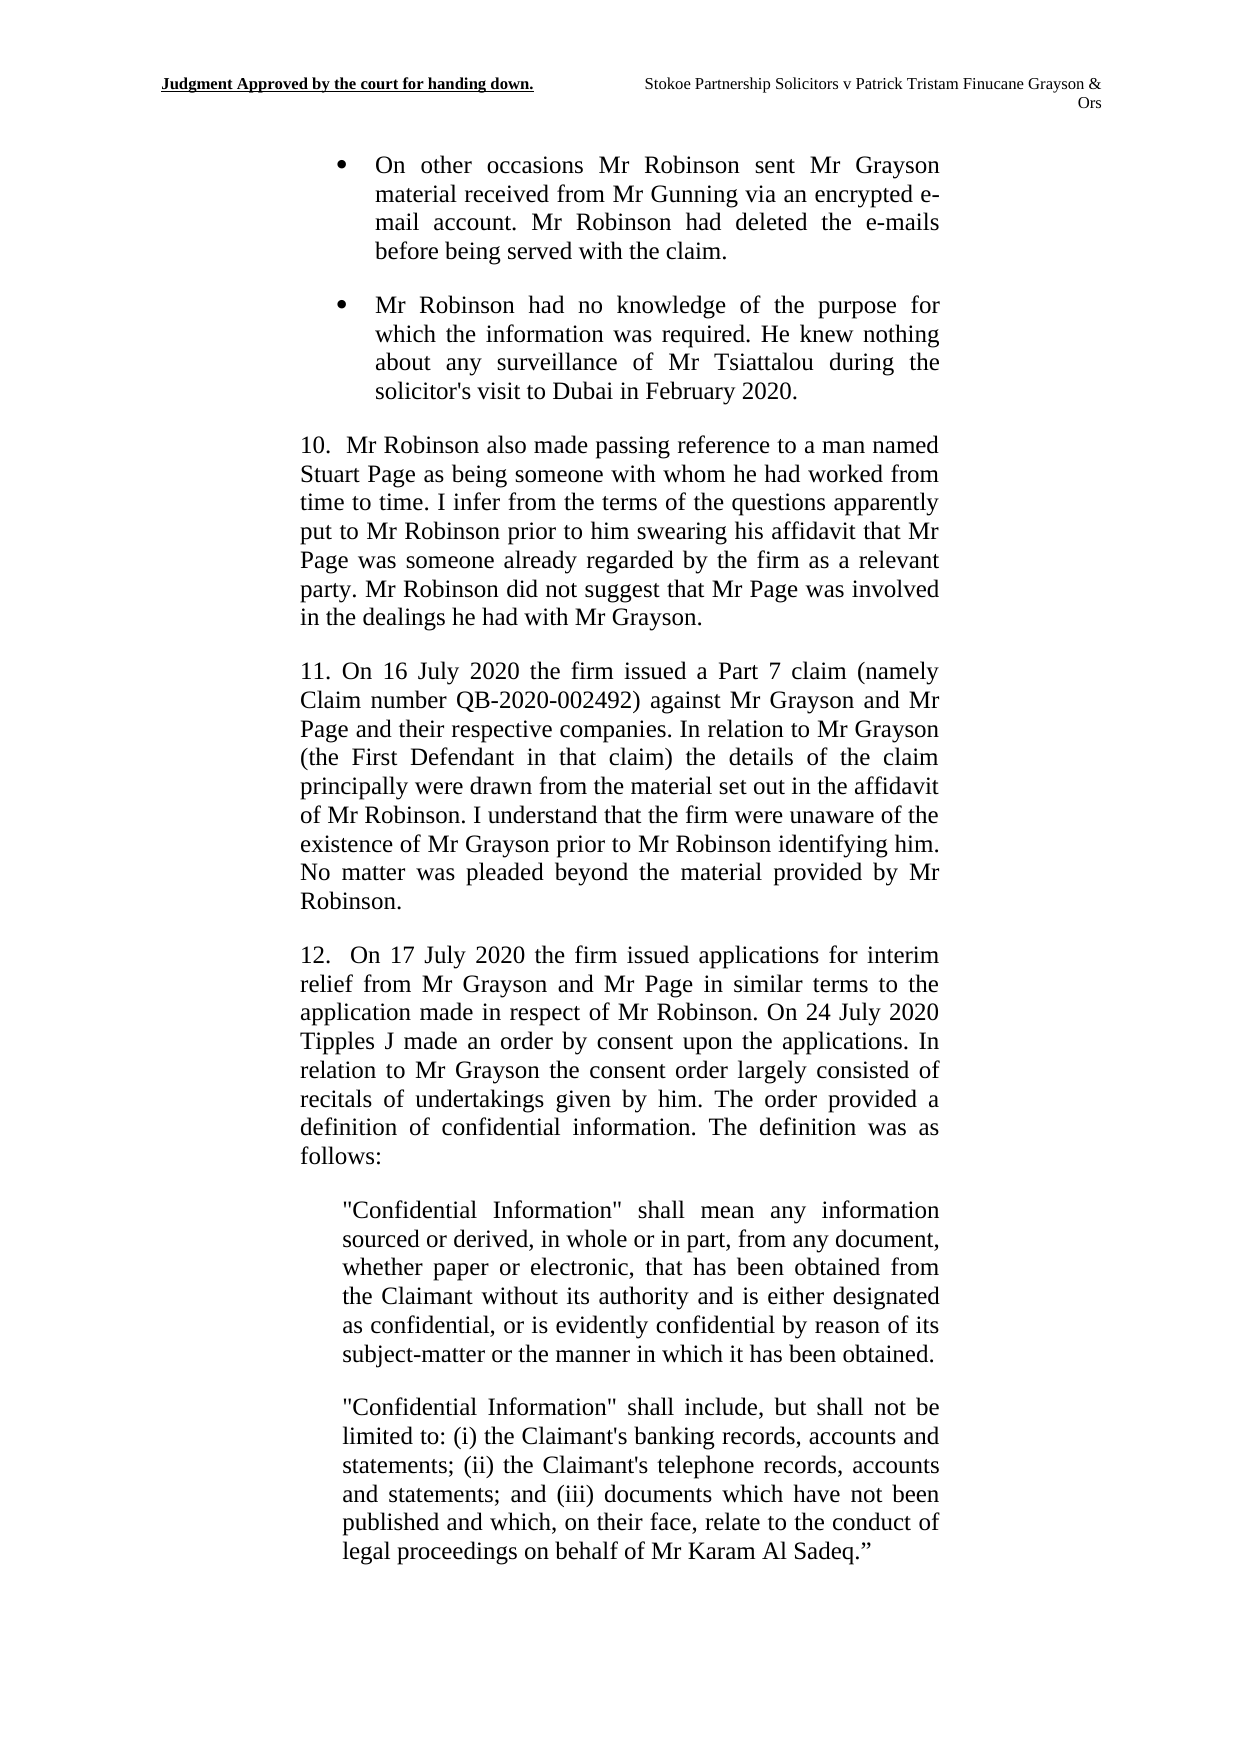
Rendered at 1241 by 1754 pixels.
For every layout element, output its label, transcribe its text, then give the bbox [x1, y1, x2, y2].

text "Confidential Information" shall mean any information sourced or derived, in whole or in part, from any document, whether paper or electronic, that has been obtained from the Claimant without its authority and is either designated as confidential, or is evidently confidential by reason of its subject-matter or the manner in which it has been obtained. [342, 1195, 940, 1367]
list On other occasions Mr Robinson sent Mr Grayson material received from Mr Gunning via an encrypted e-mail account. Mr Robinson had deleted the e-mails before being served with the claim. [337, 150, 940, 265]
text 10. Mr Robinson also made passing reference to a man named Stuart Page as being someone with whom he had worked from time to time. I infer from the terms of the questions apparently put to Mr Robinson prior to him swearing his affidavit that Mr Page was someone already regarded by the firm as a relevant party. Mr Robinson did not suggest that Mr Page was involved in the dealings he had with Mr Grayson. [300, 430, 940, 631]
list Mr Robinson had no knowledge of the purpose for which the information was required. He knew nothing about any surveillance of Mr Tsiattalou during the solicitor's visit to Dubai in February 2020. [337, 290, 940, 405]
text "Confidential Information" shall include, but shall not be limited to: (i) the Claimant's banking records, accounts and statements; (ii) the Claimant's telephone records, accounts and statements; and (iii) documents which have not been published and which, on their face, relate to the conduct of legal proceedings on behalf of Mr Karam Al Sadeq.” [342, 1392, 940, 1565]
text 11. On 16 July 2020 the firm issued a Part 7 claim (namely Claim number QB-2020-002492) against Mr Grayson and Mr Page and their respective companies. In relation to Mr Grayson (the First Defendant in that claim) the details of the claim principally were drawn from the material set out in the affidavit of Mr Robinson. I understand that the firm were unaware of the existence of Mr Grayson prior to Mr Robinson identifying him. No matter was pleaded beyond the material provided by Mr Robinson. [300, 656, 940, 915]
text 12. On 17 July 2020 the firm issued applications for interim relief from Mr Grayson and Mr Page in similar terms to the application made in respect of Mr Robinson. On 24 July 2020 Tipples J made an order by consent upon the applications. In relation to Mr Grayson the consent order largely consisted of recitals of undertakings given by him. The order provided a definition of confidential information. The definition was as follows: [300, 940, 940, 1170]
